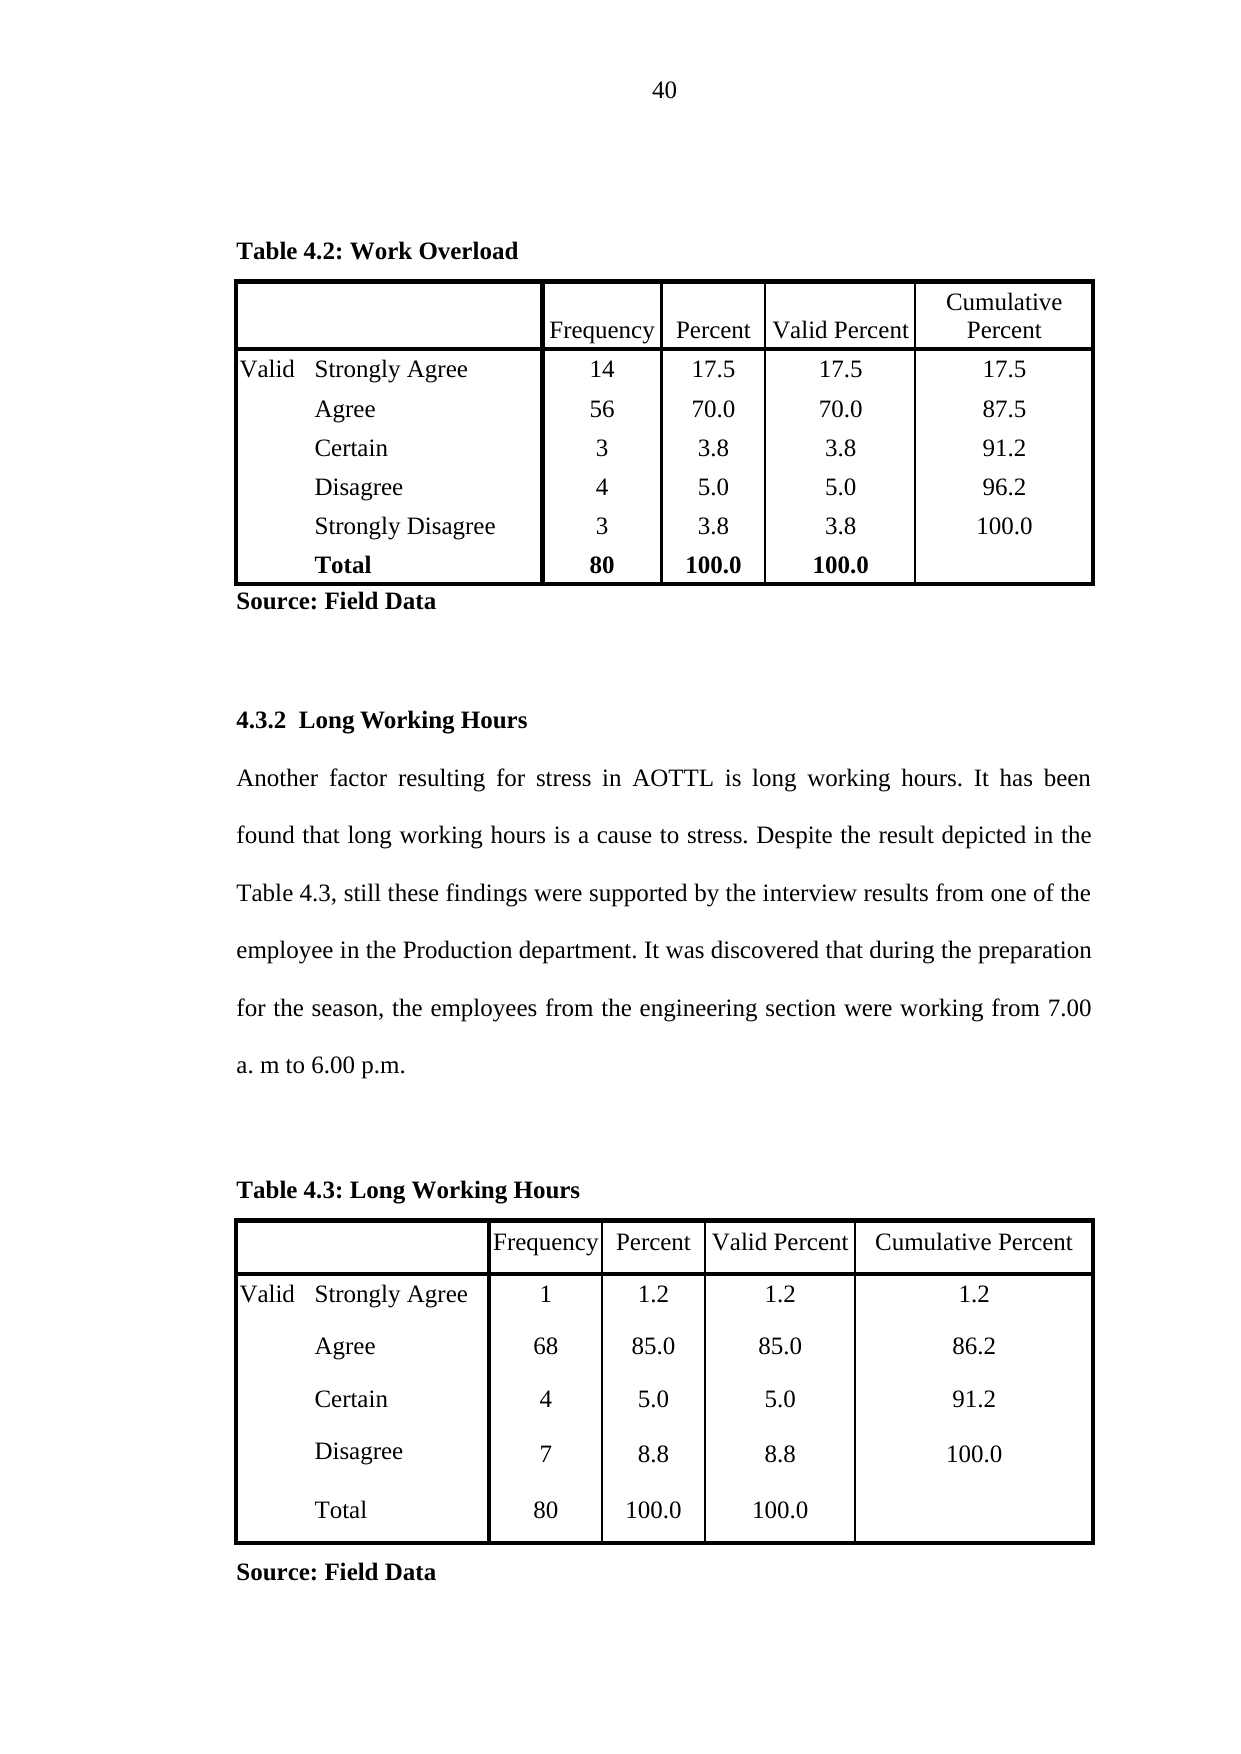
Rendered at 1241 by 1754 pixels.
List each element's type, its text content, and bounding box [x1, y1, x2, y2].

table_cell 17.5 [663, 351, 764, 386]
table_cell 1.2 [706, 1276, 854, 1324]
table_cell Total [311, 543, 540, 582]
table_cell 85.0 [706, 1324, 854, 1376]
table_cell 1.2 [856, 1276, 1091, 1324]
text Source: Field Data [236, 586, 1092, 615]
table_header [311, 1223, 487, 1272]
table_cell 70.0 [663, 386, 764, 426]
table_cell 80 [491, 1488, 601, 1541]
table_cell Valid [238, 351, 311, 582]
table_cell 1.2 [603, 1276, 704, 1324]
table_cell 7 [491, 1429, 601, 1487]
table_cell 5.0 [766, 465, 914, 504]
table_cell Certain [311, 1376, 487, 1429]
text Table 4.2: Work Overload [236, 236, 1092, 265]
table_cell 70.0 [766, 386, 914, 426]
subtitle 4.3.2 Long Working Hours [236, 706, 1092, 734]
table_header Cumulative Percent [856, 1223, 1091, 1272]
table_cell 68 [491, 1324, 601, 1376]
table_cell [916, 543, 1091, 582]
table_cell 100.0 [603, 1488, 704, 1541]
text Source: Field Data [236, 1557, 1092, 1586]
table_cell 4 [491, 1376, 601, 1429]
table_cell Agree [311, 1324, 487, 1376]
table_cell 3.8 [766, 426, 914, 465]
table_cell 91.2 [856, 1376, 1091, 1429]
table_cell 17.5 [916, 351, 1091, 386]
table_cell 5.0 [603, 1376, 704, 1429]
table_cell 100.0 [856, 1429, 1091, 1487]
table_header [238, 284, 311, 347]
table_cell 100.0 [663, 543, 764, 582]
table_cell 8.8 [706, 1429, 854, 1487]
table_header [311, 284, 540, 347]
table_cell 1 [491, 1276, 601, 1324]
table_header Percent [603, 1223, 704, 1272]
table_cell 91.2 [916, 426, 1091, 465]
table_cell 100.0 [706, 1488, 854, 1541]
table_cell 87.5 [916, 386, 1091, 426]
table_header Valid Percent [706, 1223, 854, 1272]
table_header Valid Percent [766, 284, 914, 347]
table_cell 100.0 [916, 504, 1091, 543]
table_cell 3.8 [663, 426, 764, 465]
table_header Frequency [491, 1223, 601, 1272]
text Table 4.3: Long Working Hours [236, 1175, 1092, 1204]
table_cell Strongly Agree [311, 351, 540, 386]
table_cell 3.8 [766, 504, 914, 543]
table_cell 96.2 [916, 465, 1091, 504]
table_cell Valid [238, 1276, 311, 1541]
text Another factor resulting for stress in AOTTL is long working hours. It has been found that long working hours is a cause to stress. Despite the result depicted in the Table 4.3, still these findings were supported by the interview results from one of the employee in the Production department. It was discovered that during the preparation for the season, the employees from the engineering section were working from 7.00 a. m to 6.00 p.m. [236, 763, 1092, 1079]
table_cell 3 [545, 504, 660, 543]
table_cell Agree [311, 386, 540, 426]
table_cell Disagree [311, 1429, 487, 1487]
table_header Percent [663, 284, 764, 347]
table_cell 3 [545, 426, 660, 465]
table_cell 80 [545, 543, 660, 582]
table_cell 17.5 [766, 351, 914, 386]
table_cell 56 [545, 386, 660, 426]
table_cell 8.8 [603, 1429, 704, 1487]
table_cell 14 [545, 351, 660, 386]
table_cell 5.0 [706, 1376, 854, 1429]
table_cell 86.2 [856, 1324, 1091, 1376]
table_cell Strongly Agree [311, 1276, 487, 1324]
table_header Frequency [545, 284, 660, 347]
table_cell Disagree [311, 465, 540, 504]
table_cell 85.0 [603, 1324, 704, 1376]
table_cell Certain [311, 426, 540, 465]
table_cell 3.8 [663, 504, 764, 543]
table_cell [856, 1488, 1091, 1541]
table_cell 4 [545, 465, 660, 504]
table_cell 5.0 [663, 465, 764, 504]
table_header Cumulative Percent [916, 284, 1091, 347]
table_cell 100.0 [766, 543, 914, 582]
table_header [238, 1223, 311, 1272]
table_cell Total [311, 1488, 487, 1541]
table_cell Strongly Disagree [311, 504, 540, 543]
